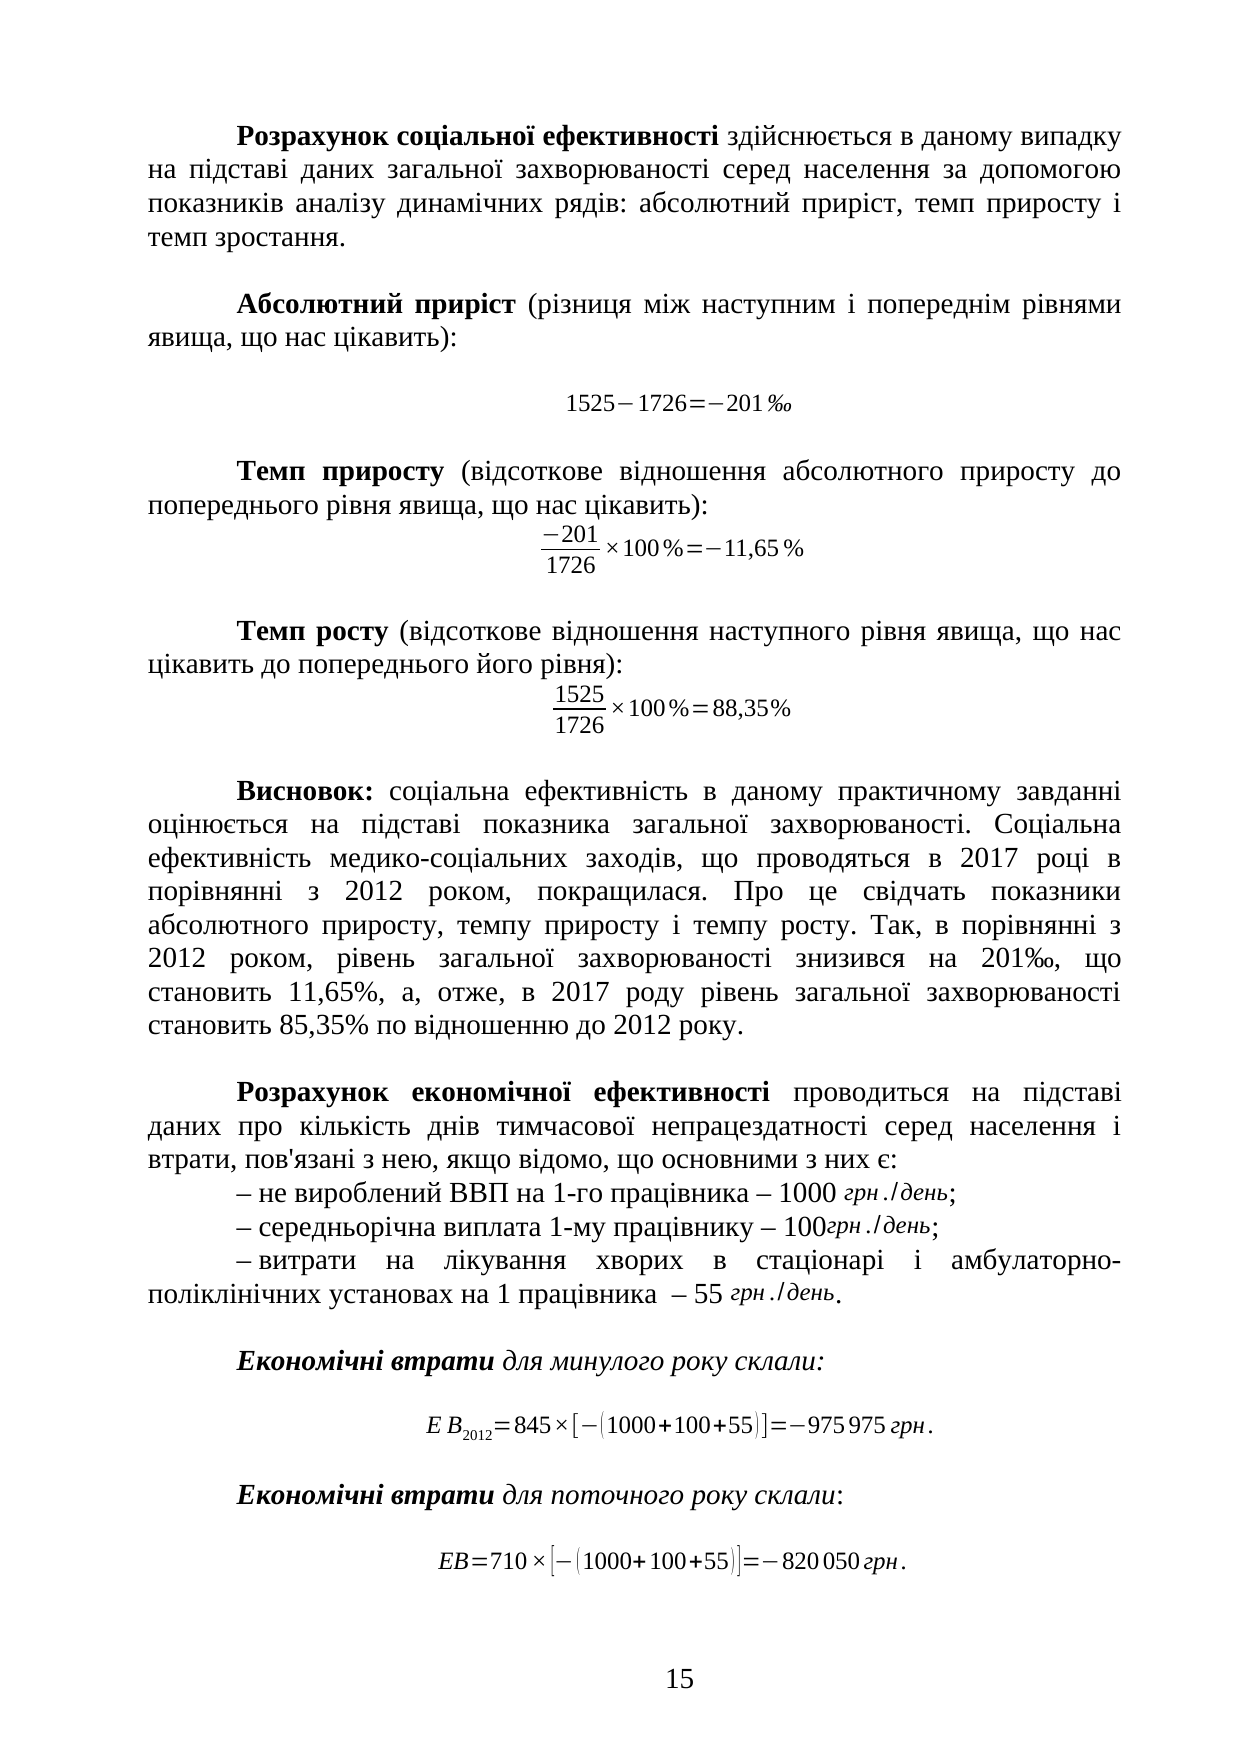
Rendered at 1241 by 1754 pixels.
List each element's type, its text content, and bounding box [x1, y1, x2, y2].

text – не вироблений ВВП на 1-го працівника – 1000 ; [148, 1175, 1122, 1209]
text Розрахунок соціальної ефективності здійснюється в даному випадку на підставі даних загальної захворюваності серед населення за допомогою показників аналізу динамічних рядів: абсолютний приріст, темп приросту і темп зростання. [148, 118, 1122, 252]
text – середньорічна виплата 1-му працівнику – 100; [148, 1209, 1122, 1242]
text Темп приросту (відсоткове відношення абсолютного приросту до попереднього рівня явища, що нас цікавить): [148, 453, 1122, 521]
text Розрахунок економічної ефективності проводиться на підставі даних про кількість днів тимчасової непрацездатності серед населення і втрати, пов'язані з нею, якщо відомо, що основними з них є: [148, 1074, 1122, 1175]
text Економічні втрати для минулого року склали: [148, 1343, 1122, 1376]
text – витрати на лікування хворих в стаціонарі і амбулаторно-поліклінічних установах на 1 працівника – 55 . [148, 1242, 1122, 1309]
text Темп росту (відсоткове відношення наступного рівня явища, що нас цікавить до попереднього його рівня): [148, 613, 1122, 680]
text Висновок: соціальна ефективність в даному практичному завданні оцінюється на підставі показника загальної захворюваності. Соціальна ефективність медико-соціальних заходів, що проводяться в 2017 році в порівнянні з 2012 роком, покращилася. Про це свідчать показники абсолютного приросту, темпу приросту і темпу росту. Так, в порівнянні з 2012 роком, рівень загальної захворюваності знизився на 201‰, що становить 11,65%, а, отже, в 2017 роду рівень загальної захворюваності становить 85,35% по відношенню до 2012 року. [148, 773, 1122, 1041]
text Економічні втрати для поточного року склали: [148, 1477, 1122, 1511]
text Абсолютний приріст (різниця між наступним і попереднім рівнями явища, що нас цікавить): [148, 286, 1122, 353]
